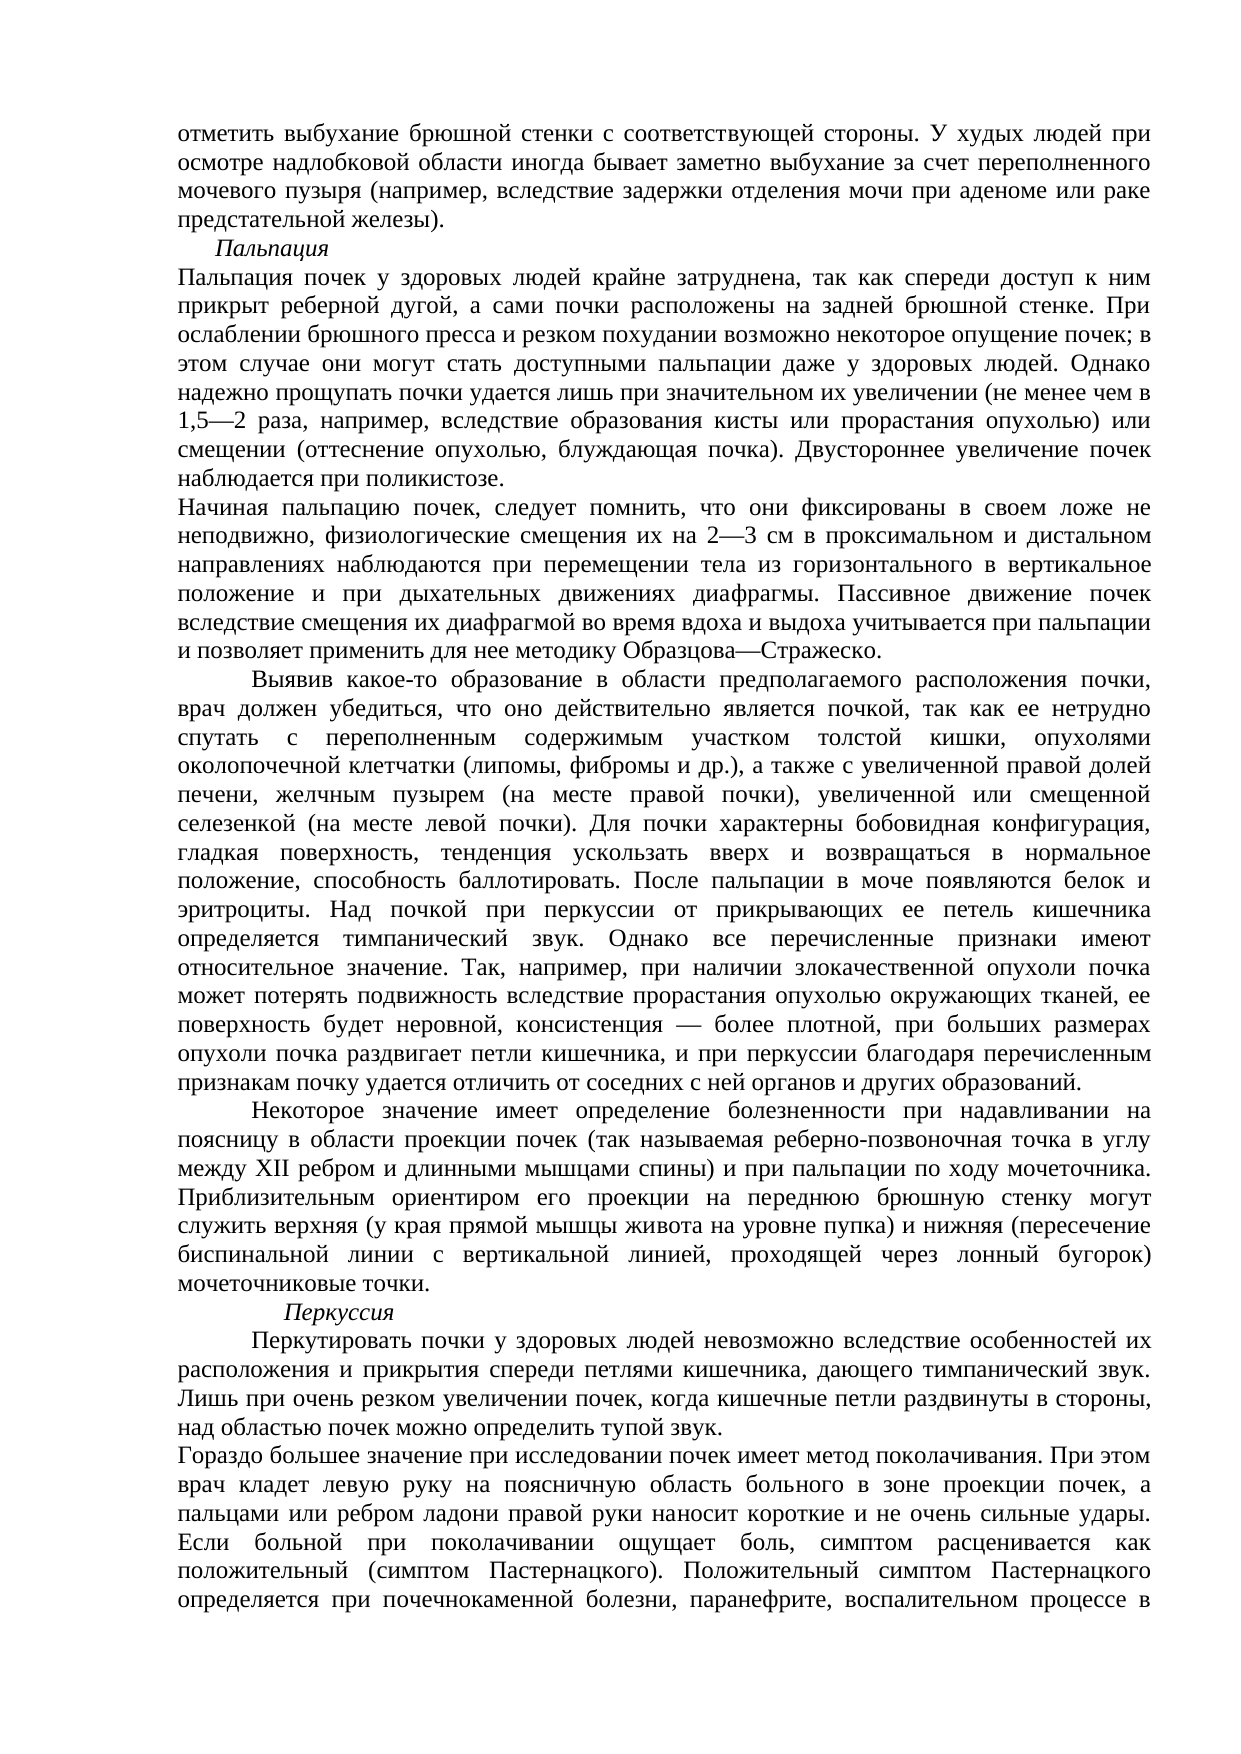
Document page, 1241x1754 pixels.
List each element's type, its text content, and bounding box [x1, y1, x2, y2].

text Пальпация [177, 233, 1152, 262]
text Некоторое значение имеет определение болезненности при надавливании на поясницу в области проекции почек (так называемая реберно-позвоночная точка в углу между XII ребром и длинными мышцами спины) и при пальпации по ходу мочеточника. Приблизительным ориентиром его проекции на переднюю брюшную стенку могут служить верхняя (у края прямой мышцы живота на уровне пупка) и нижняя (пересечение биспинальной линии с вертикальной линией, проходящей через лонный бугорок) мочеточниковые точки. [177, 1096, 1152, 1297]
text Перкутировать почки у здоровых людей невозможно вследствие особенностей их расположения и прикрытия спереди петлями кишечника, дающего тимпанический звук. Лишь при очень резком увеличении почек, когда кишечные петли раздвинуты в стороны, над областью почек можно определить тупой звук. [177, 1326, 1152, 1441]
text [177, 118, 1152, 233]
text Перкуссия [177, 1297, 1152, 1326]
text Пальпация почек у здоровых людей крайне затруднена, так как спереди доступ к ним прикрыт реберной дугой, а сами почки расположены на задней брюшной стенке. При ослаблении брюшного пресса и резком похудании возможно некоторое опущение почек; в этом случае они могут стать доступными пальпации даже у здоровых людей. Однако надежно прощупать почки удается лишь при значительном их увеличении (не менее чем в 1,5—2 раза, например, вследствие образования кисты или прорастания опухолью) или смещении (оттеснение опухолью, блуждающая почка). Двустороннее увеличение почек наблюдается при поликистозе. [177, 262, 1152, 492]
text Начиная пальпацию почек, следует помнить, что они фиксированы в своем ложе не неподвижно, физиологические смещения их на 2—3 см в проксимальном и дистальном направлениях наблюдаются при перемещении тела из горизонтального в вертикальное положение и при дыхательных движениях диафрагмы. Пассивное движение почек вследствие смещения их диафрагмой во время вдоха и выдоха учитывается при пальпации и позволяет применить для нее методику Образцова—Стражеско. [177, 492, 1152, 664]
text Выявив какое-то образование в области предполагаемого расположения почки, врач должен убедиться, что оно действительно является почкой, так как ее нетрудно спутать с переполненным содержимым участком толстой кишки, опухолями околопочечной клетчатки (липомы, фибромы и др.), а также с увеличенной правой долей печени, желчным пузырем (на месте правой почки), увеличенной или смещенной селезенкой (на месте левой почки). Для почки характерны бобовидная конфигурация, гладкая поверхность, тенденция ускользать вверх и возвращаться в нормальное положение, способность баллотировать. После пальпации в моче появляются белок и эритроциты. Над почкой при перкуссии от прикрывающих ее петель кишечника определяется тимпанический звук. Однако все перечисленные признаки имеют относительное значение. Так, например, при наличии злокачественной опухоли почка может потерять подвижность вследствие прорастания опухолью окружающих тканей, ее поверхность будет неровной, консистенция — более плотной, при больших размерах опухоли почка раздвигает петли кишечника, и при перкуссии благодаря перечисленным признакам почку удается отличить от соседних с ней органов и других образований. [177, 664, 1152, 1096]
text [177, 1441, 1152, 1613]
